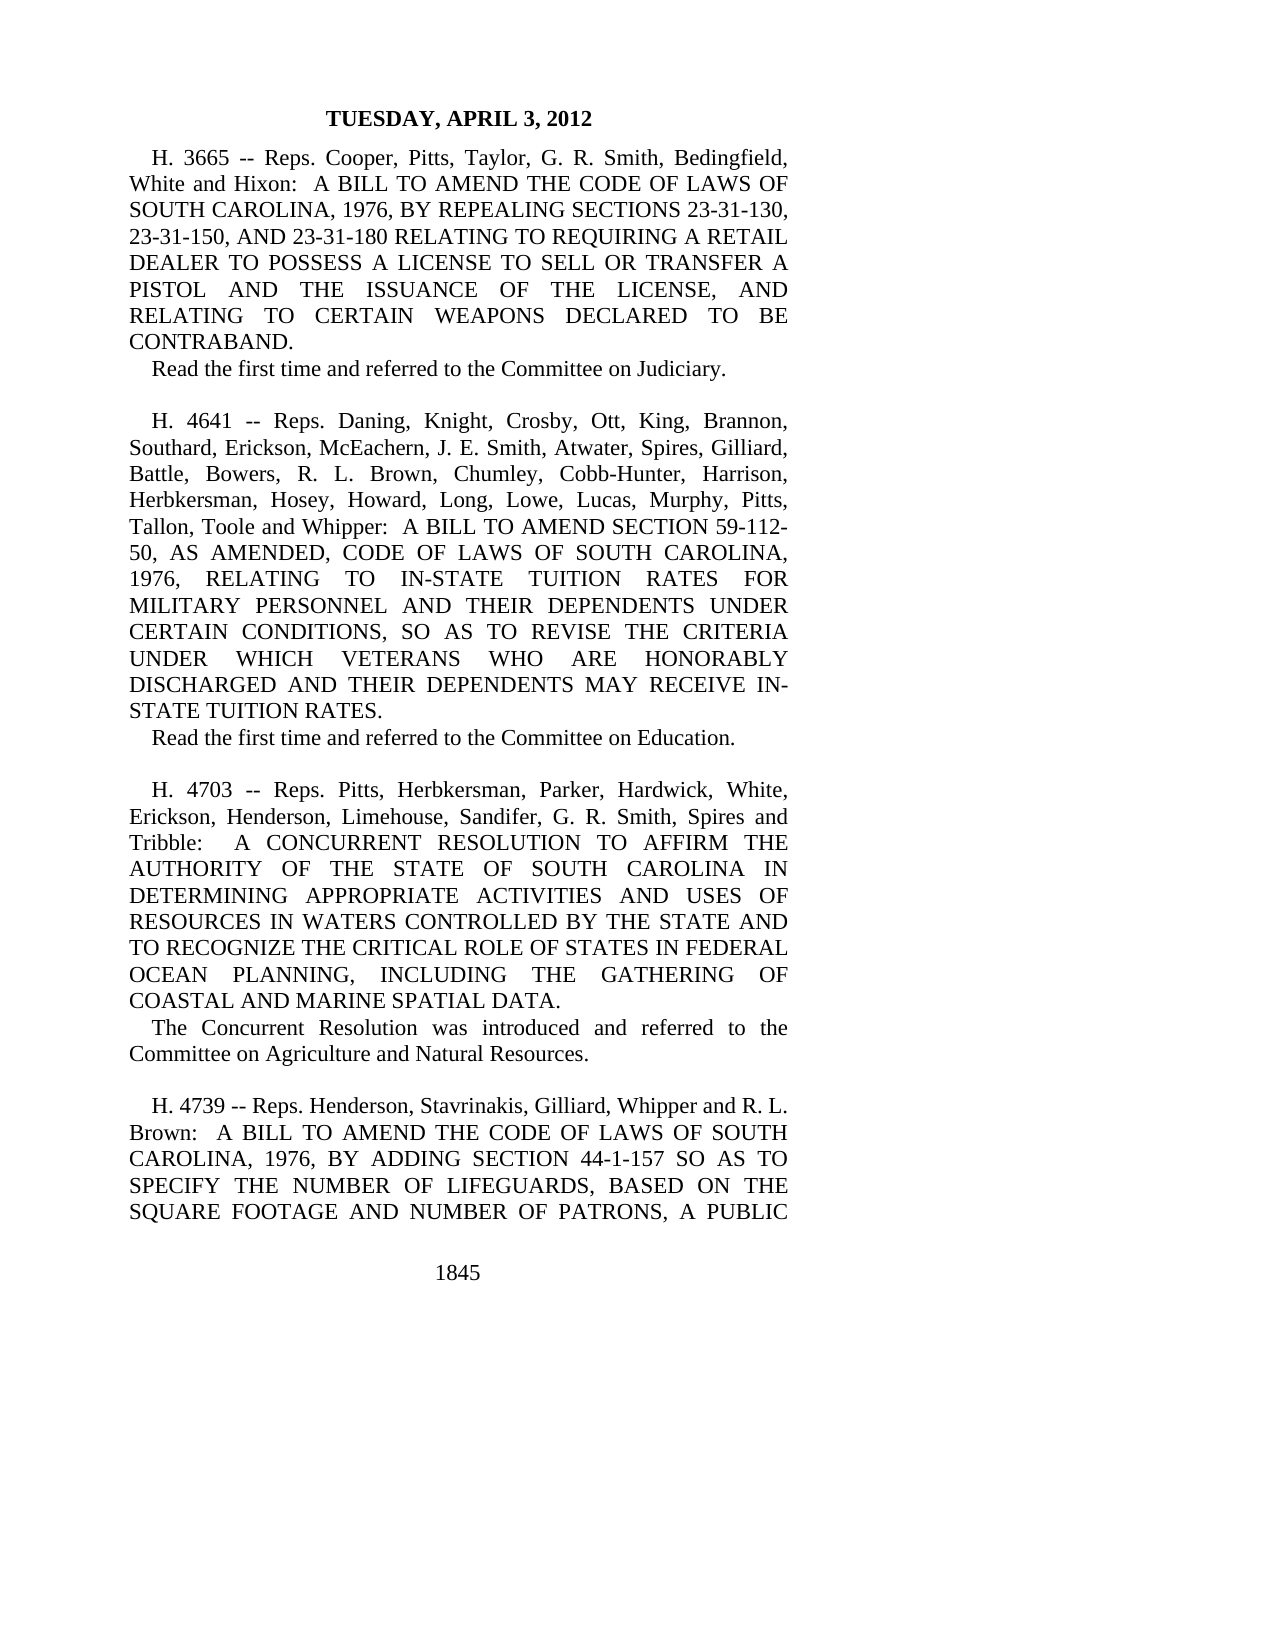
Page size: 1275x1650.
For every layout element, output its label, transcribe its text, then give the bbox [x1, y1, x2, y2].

text Read the first time and referred to the Committee on Judiciary. [129, 355, 789, 381]
text H. 3665 -- Reps. Cooper, Pitts, Taylor, G. R. Smith, Bedingfield, White and Hixon: A BILL TO AMEND THE CODE OF LAWS OF SOUTH CAROLINA, 1976, BY REPEALING SECTIONS 23-31-130, 23-31-150, AND 23-31-180 RELATING TO REQUIRING A RETAIL DEALER TO POSSESS A LICENSE TO SELL OR TRANSFER A PISTOL AND THE ISSUANCE OF THE LICENSE, AND RELATING TO CERTAIN WEAPONS DECLARED TO BE CONTRABAND. [129, 144, 789, 355]
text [129, 1093, 789, 1224]
text The Concurrent Resolution was introduced and referred to the Committee on Agriculture and Natural Resources. [129, 1013, 789, 1066]
text H. 4703 -- Reps. Pitts, Herbkersman, Parker, Hardwick, White, Erickson, Henderson, Limehouse, Sandifer, G. R. Smith, Spires and Tribble: A CONCURRENT RESOLUTION TO AFFIRM THE AUTHORITY OF THE STATE OF SOUTH CAROLINA IN DETERMINING APPROPRIATE ACTIVITIES AND USES OF RESOURCES IN WATERS CONTROLLED BY THE STATE AND TO RECOGNIZE THE CRITICAL ROLE OF STATES IN FEDERAL OCEAN PLANNING, INCLUDING THE GATHERING OF COASTAL AND MARINE SPATIAL DATA. [129, 776, 789, 1013]
text H. 4641 -- Reps. Daning, Knight, Crosby, Ott, King, Brannon, Southard, Erickson, McEachern, J. E. Smith, Atwater, Spires, Gilliard, Battle, Bowers, R. L. Brown, Chumley, Cobb-Hunter, Harrison, Herbkersman, Hosey, Howard, Long, Lowe, Lucas, Murphy, Pitts, Tallon, Toole and Whipper: A BILL TO AMEND SECTION 59-112-50, AS AMENDED, CODE OF LAWS OF SOUTH CAROLINA, 1976, RELATING TO IN-STATE TUITION RATES FOR MILITARY PERSONNEL AND THEIR DEPENDENTS UNDER CERTAIN CONDITIONS, SO AS TO REVISE THE CRITERIA UNDER WHICH VETERANS WHO ARE HONORABLY DISCHARGED AND THEIR DEPENDENTS MAY RECEIVE IN-STATE TUITION RATES. [129, 407, 789, 724]
text Read the first time and referred to the Committee on Education. [129, 724, 789, 750]
